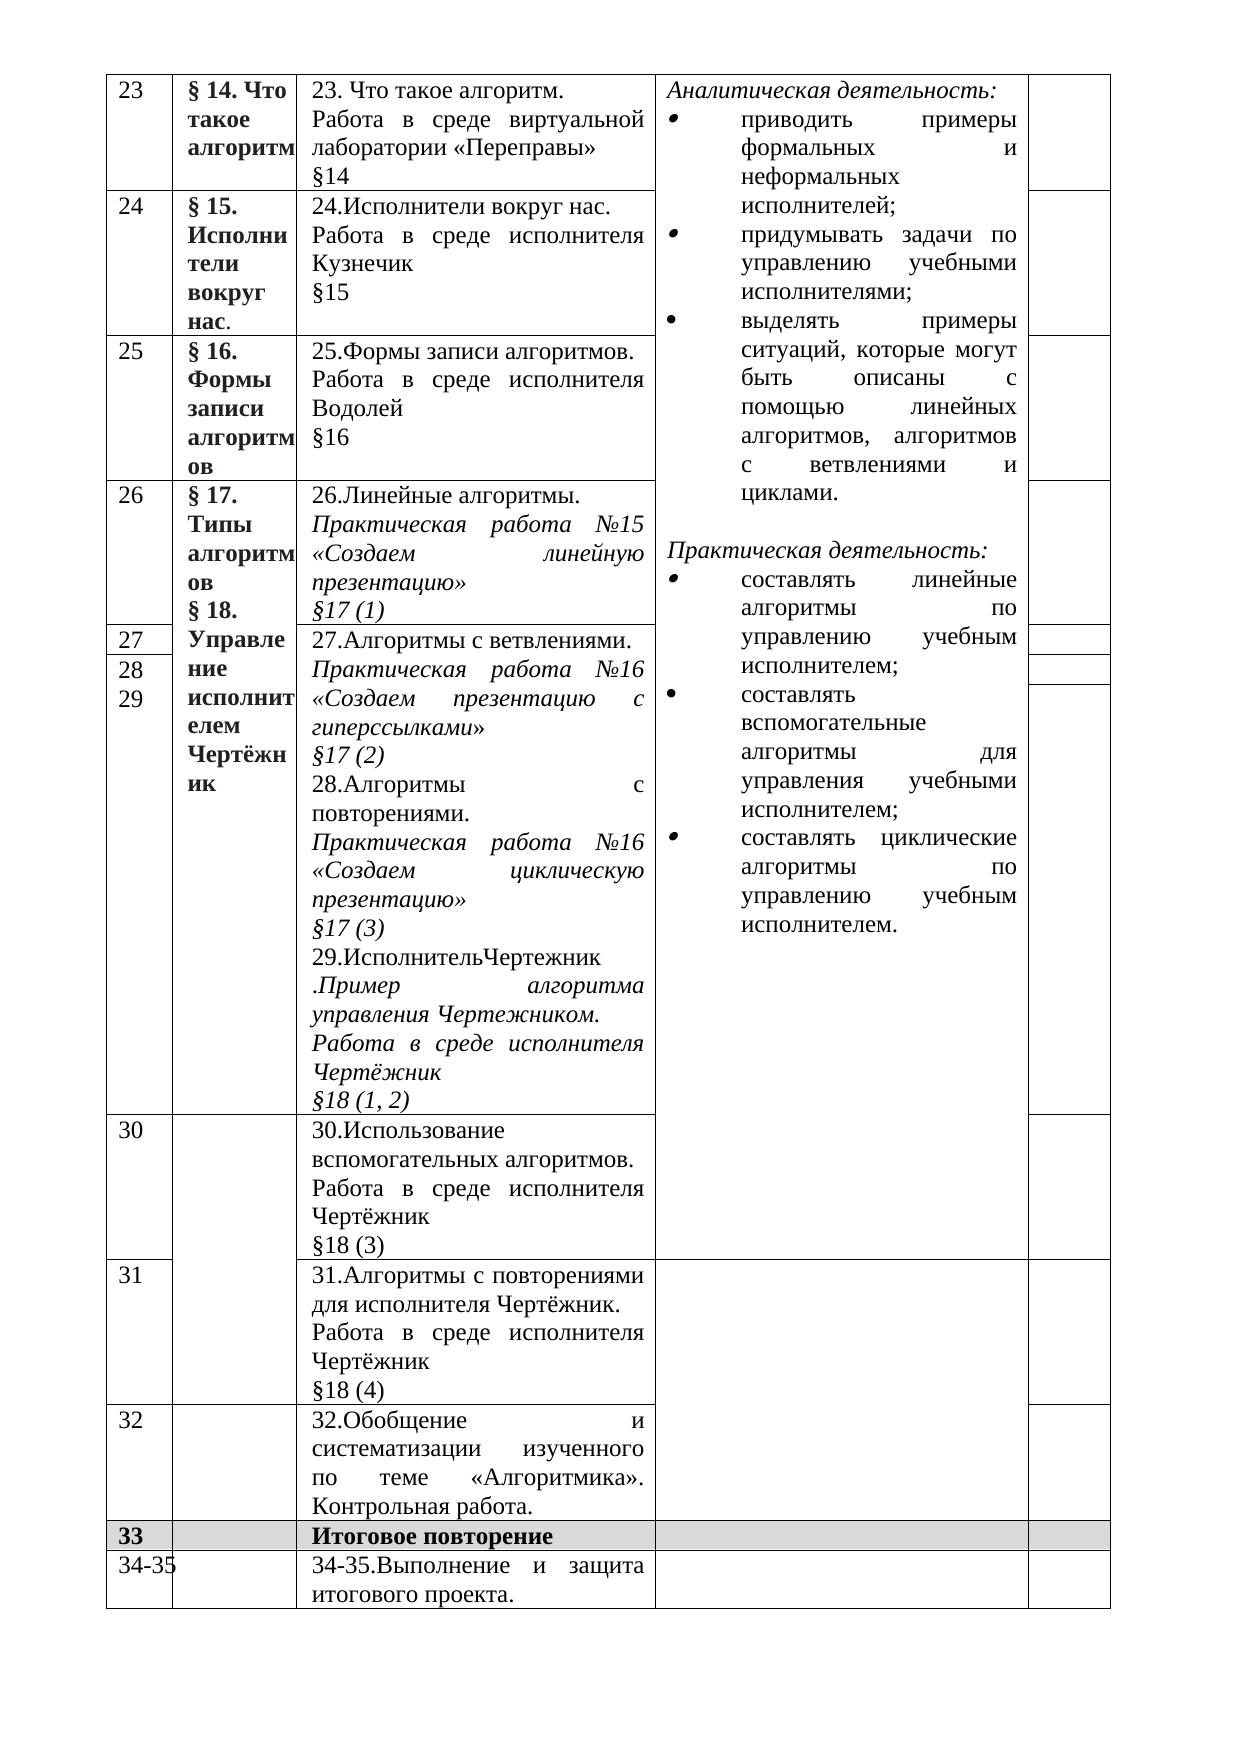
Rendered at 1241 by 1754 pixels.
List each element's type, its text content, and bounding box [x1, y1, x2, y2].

table_cell 25.Формы записи алгоритмов. Работа в среде исполнителя Водолей §16 [297, 336, 655, 479]
table_cell [1029, 75, 1110, 190]
table_cell 26.Линейные алгоритмы. Практическая работа №15 «Создаем линейную презентацию» §17 (1) [297, 481, 655, 624]
table_cell [656, 1260, 1028, 1520]
table_cell 28 29 [107, 655, 172, 1114]
table_cell [656, 1521, 1028, 1549]
table_cell [1029, 655, 1110, 684]
table_cell 32.Обобщение и систематизации изученного по теме «Алгоритмика». Контрольная работа. [297, 1405, 655, 1520]
table_cell 31.Алгоритмы с повторениями для исполнителя Чертёжник. Работа в среде исполнителя Чертёжник §18 (4) [297, 1260, 655, 1404]
table_cell [1029, 1260, 1110, 1404]
table_cell [1029, 481, 1110, 624]
table_cell 34-35 [107, 1551, 172, 1608]
table_cell 31 [107, 1260, 172, 1404]
table_cell 30.Использование вспомогательных алгоритмов. Работа в среде исполнителя Чертёжник §18 (3) [297, 1115, 655, 1259]
table_cell [1029, 1521, 1110, 1549]
table_cell [1029, 625, 1110, 654]
table_cell [656, 1551, 1028, 1608]
table_cell 32 [107, 1405, 172, 1520]
table_cell 24 [107, 191, 172, 335]
table_cell 26 [107, 481, 172, 624]
table_cell § 15. Исполнители вокруг нас. [173, 191, 296, 335]
table_cell [1029, 1115, 1110, 1259]
table_cell 30 [107, 1115, 172, 1259]
table_cell 23 [107, 75, 172, 190]
table_cell [1029, 1405, 1110, 1520]
table_cell [173, 1521, 296, 1549]
table_cell 33 [107, 1521, 172, 1549]
table_cell § 16. Формы записи алгоритмов [173, 336, 296, 479]
table_cell [173, 1405, 296, 1520]
table_cell 23. Что такое алгоритм. Работа в среде виртуальной лаборатории «Переправы» §14 [297, 75, 655, 190]
table_cell [173, 1551, 296, 1608]
table_cell 34-35.Выполнение и защита итогового проекта. [297, 1551, 655, 1608]
table_cell 27.Алгоритмы с ветвлениями. Практическая работа №16 «Создаем презентацию с гиперссылками» §17 (2) 28.Алгоритмы с повторениями. Практическая работа №16 «Создаем циклическую презентацию» §17 (3) 29.ИсполнительЧертежник.Пример алгоритма управления Чертежником. Работа в среде исполнителя Чертёжник §18 (1, 2) [297, 625, 655, 1114]
table_cell [1029, 191, 1110, 335]
table_cell [1029, 685, 1110, 1114]
table_cell [1029, 1551, 1110, 1608]
table_cell 24.Исполнители вокруг нас. Работа в среде исполнителя Кузнечик §15 [297, 191, 655, 335]
table_cell [1029, 336, 1110, 479]
table_cell 25 [107, 336, 172, 479]
table_cell Итоговое повторение [297, 1521, 655, 1549]
table_cell § 14. Что такое алгоритм [173, 75, 296, 190]
table_cell § 17. Типы алгоритмов § 18. Управление исполнителем Чертёжник [173, 481, 296, 1114]
table_cell [173, 1115, 296, 1404]
table_cell 27 [107, 625, 172, 654]
table_cell Аналитическая деятельность: приводить примеры формальных и неформальных исполнителей; придумывать задачи по управлению учебными исполнителями; выделять примеры ситуаций, которые могут быть описаны с помощью линейных алгоритмов, алгоритмов с ветвлениями и циклами. Практическая деятельность: составлять линейные алгоритмы по управлению учебным исполнителем; составлять вспомогательные алгоритмы для управления учебными исполнителем; составлять циклические алгоритмы по управлению учебным исполнителем. [656, 75, 1028, 1259]
